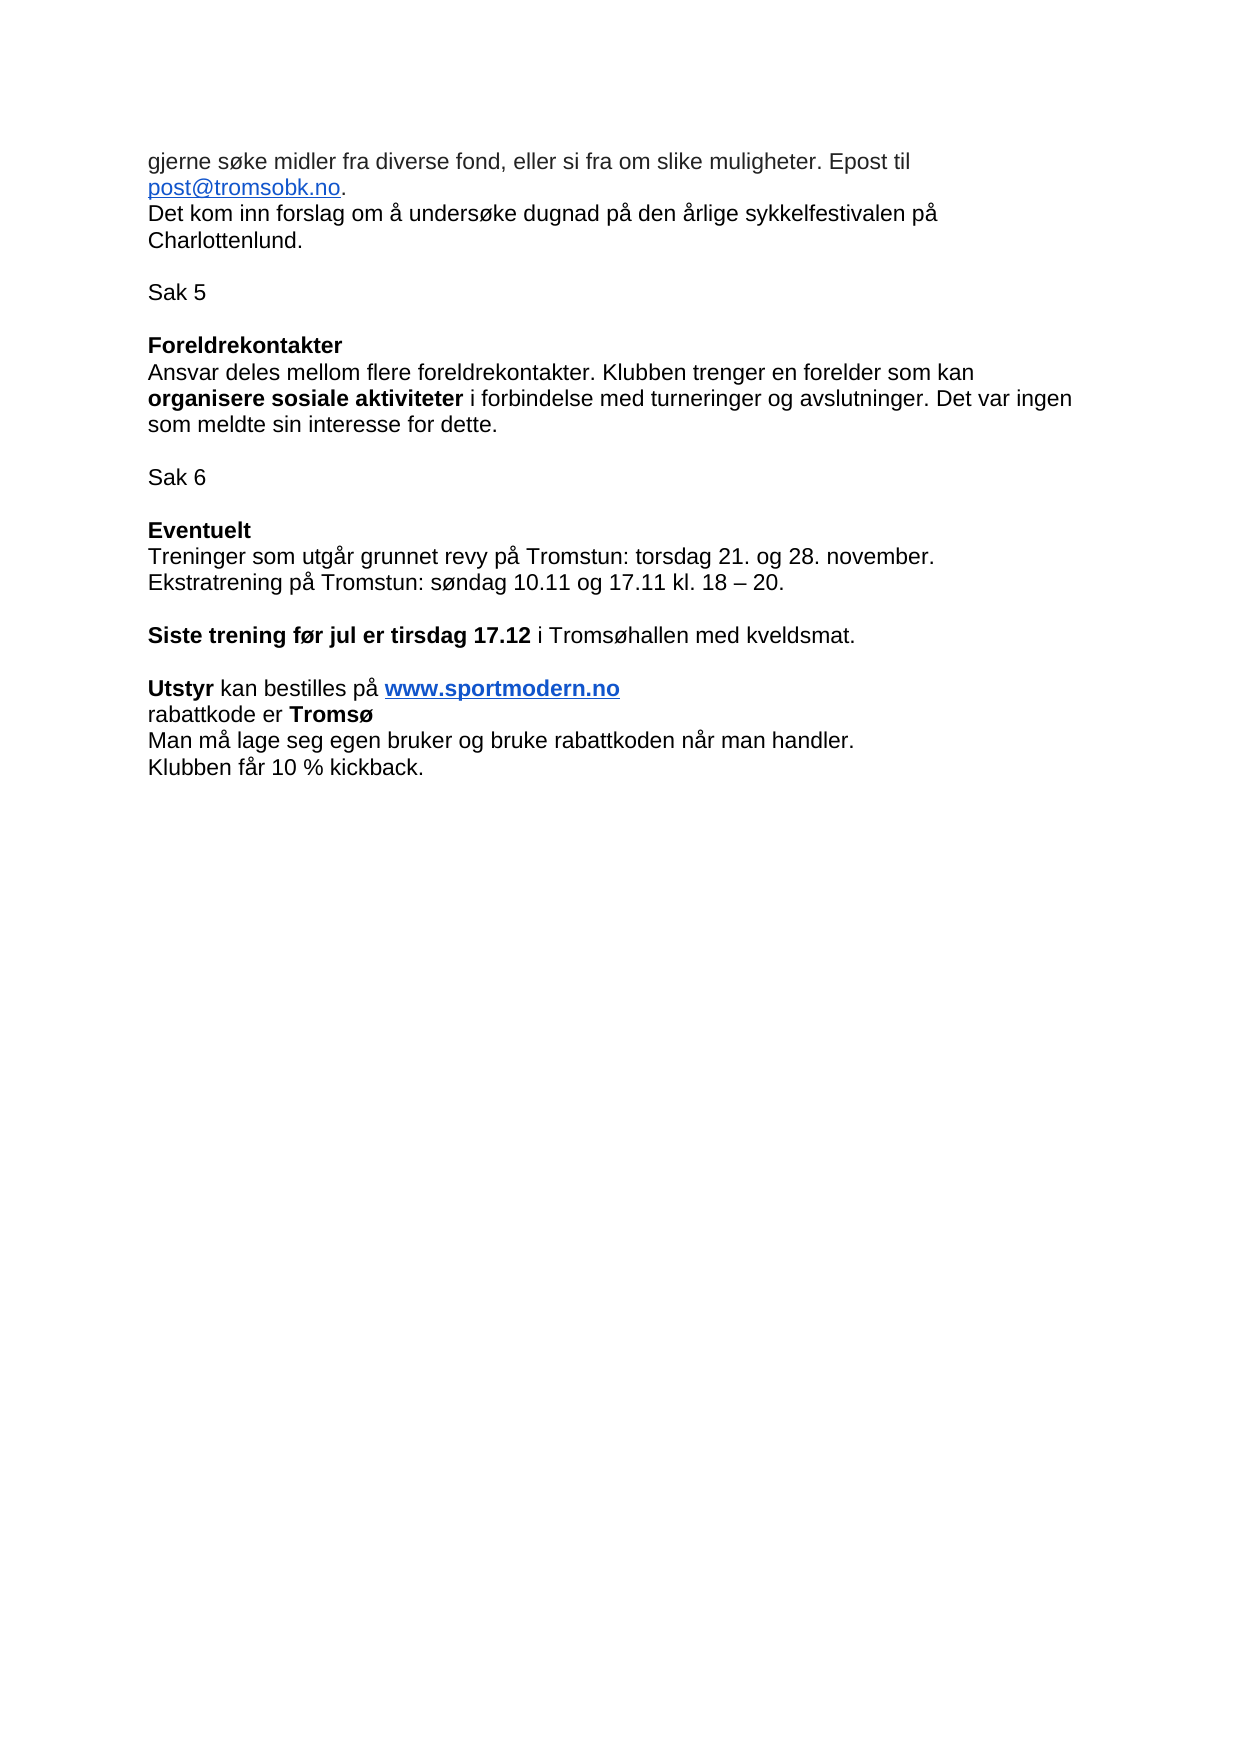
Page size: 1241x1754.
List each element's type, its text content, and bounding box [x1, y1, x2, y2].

text Det kom inn forslag om å undersøke dugnad på den årlige sykkelfestivalen på Charlottenlund. Sak 5 [148, 200, 1093, 306]
text Treninger som utgår grunnet revy på Tromstun: torsdag 21. og 28. november. [148, 543, 1093, 569]
text Man må lage seg egen bruker og bruke rabattkoden når man handler. [148, 727, 1093, 754]
text Ekstratrening på Tromstun: søndag 10.11 og 17.11 kl. 18 – 20. [148, 569, 1093, 596]
text Eventuelt [148, 517, 1093, 543]
text Siste trening før jul er tirsdag 17.12 i Tromsøhallen med kveldsmat. [148, 596, 1093, 648]
text Utstyr kan bestilles på www.sportmodern.no [148, 675, 1093, 701]
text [148, 148, 1093, 200]
text rabattkode er Tromsø [148, 701, 1093, 727]
text Foreldrekontakter Ansvar deles mellom flere foreldrekontakter. Klubben trenger en forelder som kan organisere sosiale aktiviteter i forbindelse med turneringer og avslutninger. Det var ingen som meldte sin interesse for dette. [148, 306, 1093, 437]
text Klubben får 10 % kickback. [148, 754, 1093, 780]
text Sak 6 [148, 464, 1093, 490]
